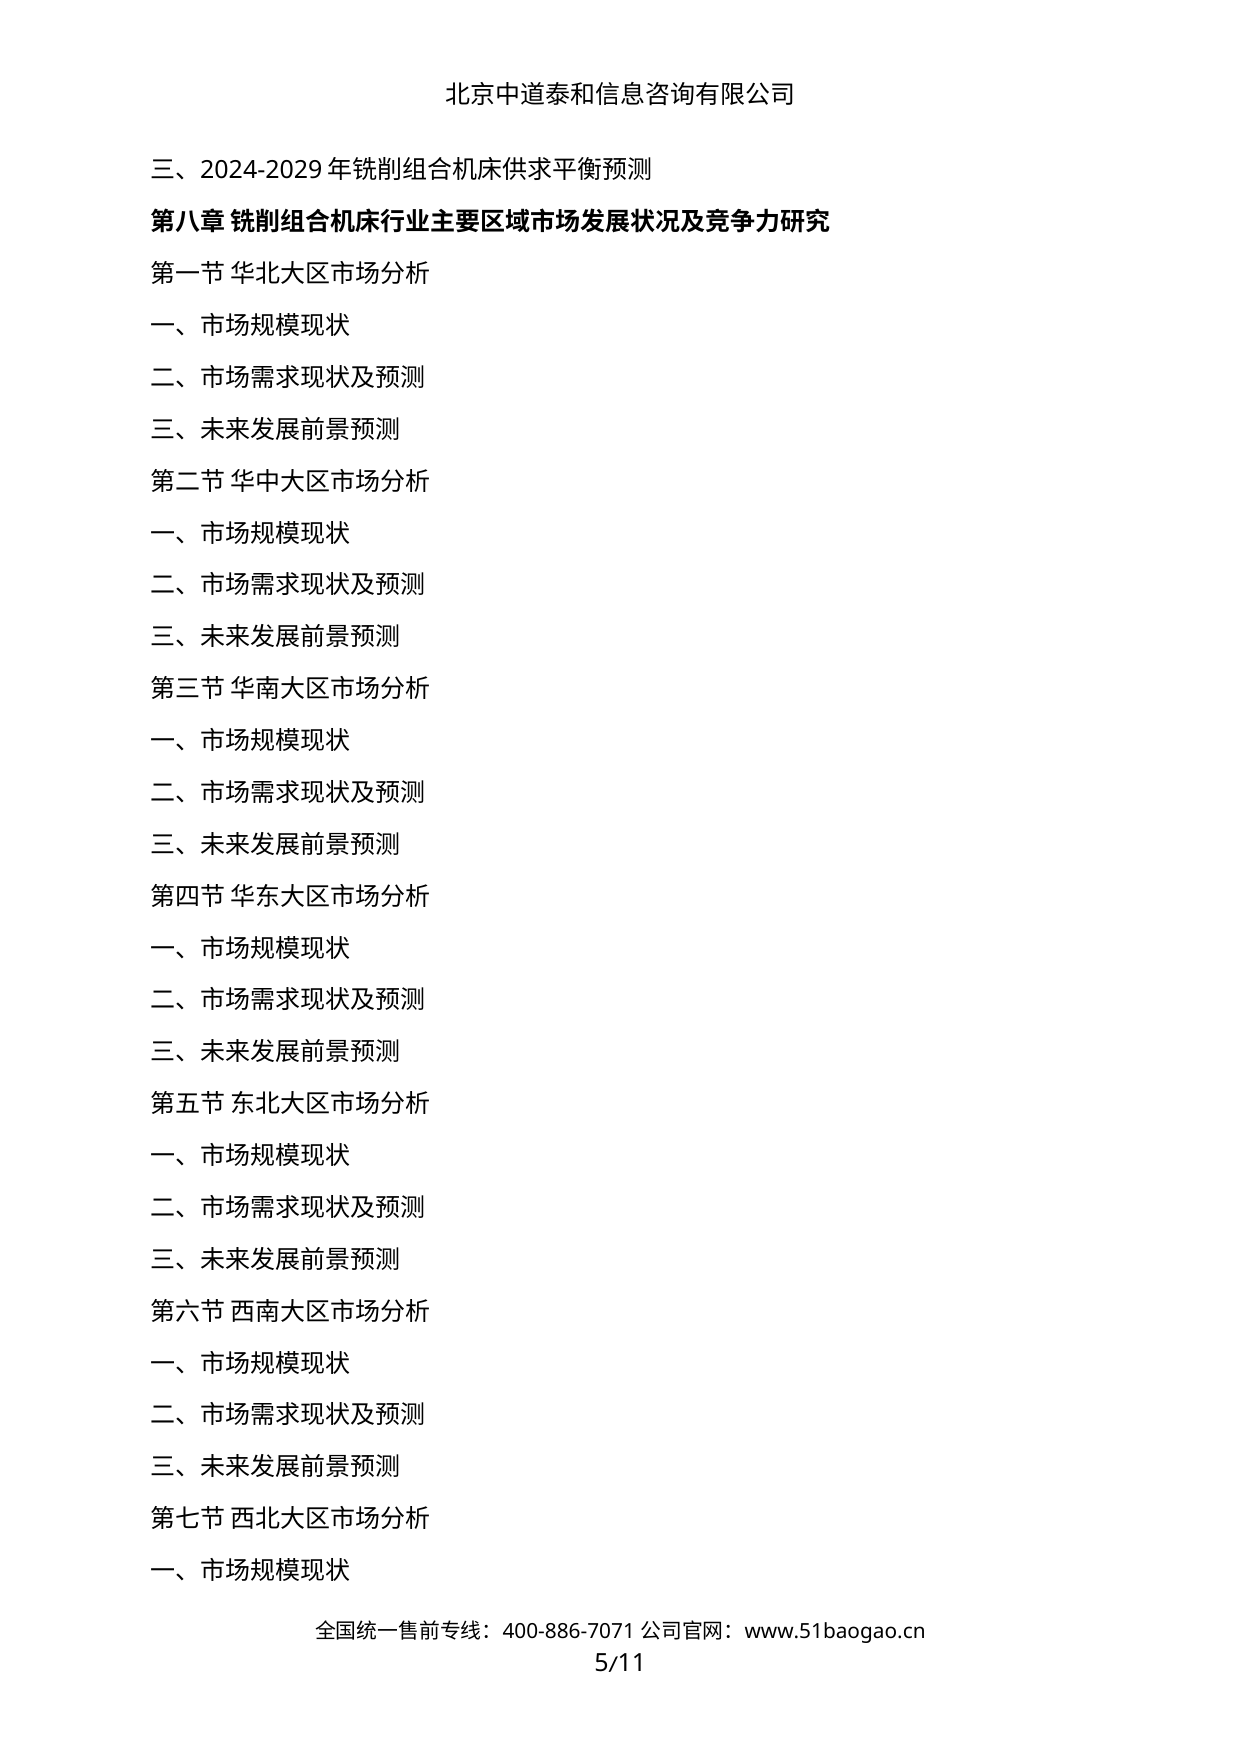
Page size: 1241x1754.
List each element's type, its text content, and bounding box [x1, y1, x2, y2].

text 第六节 西南大区市场分析 [150, 1291, 1090, 1327]
text 三、未来发展前景预测 [150, 1447, 1090, 1483]
text 三、未来发展前景预测 [150, 617, 1090, 653]
text 二、市场需求现状及预测 [150, 565, 1090, 601]
text 一、市场规模现状 [150, 1551, 1090, 1587]
text 一、市场规模现状 [150, 1343, 1090, 1379]
text 一、市场规模现状 [150, 1136, 1090, 1172]
text 第三节 华南大区市场分析 [150, 669, 1090, 705]
text 三、未来发展前景预测 [150, 409, 1090, 446]
text 一、市场规模现状 [150, 721, 1090, 757]
text 一、市场规模现状 [150, 513, 1090, 549]
text 第七节 西北大区市场分析 [150, 1499, 1090, 1535]
text 三、未来发展前景预测 [150, 1239, 1090, 1276]
text 一、市场规模现状 [150, 928, 1090, 964]
text 二、市场需求现状及预测 [150, 1187, 1090, 1224]
text 二、市场需求现状及预测 [150, 772, 1090, 809]
text 第二节 华中大区市场分析 [150, 461, 1090, 497]
text 一、市场规模现状 [150, 306, 1090, 342]
text 二、市场需求现状及预测 [150, 1395, 1090, 1431]
text 三、未来发展前景预测 [150, 1032, 1090, 1068]
text 第八章 铣削组合机床行业主要区域市场发展状况及竞争力研究 [150, 202, 1090, 238]
text 第四节 华东大区市场分析 [150, 876, 1090, 912]
text 三、2024-2029年铣削组合机床供求平衡预测 [150, 150, 1090, 186]
text 三、未来发展前景预测 [150, 824, 1090, 861]
text 二、市场需求现状及预测 [150, 980, 1090, 1016]
text 二、市场需求现状及预测 [150, 357, 1090, 394]
text 第五节 东北大区市场分析 [150, 1084, 1090, 1120]
text 第一节 华北大区市场分析 [150, 254, 1090, 290]
